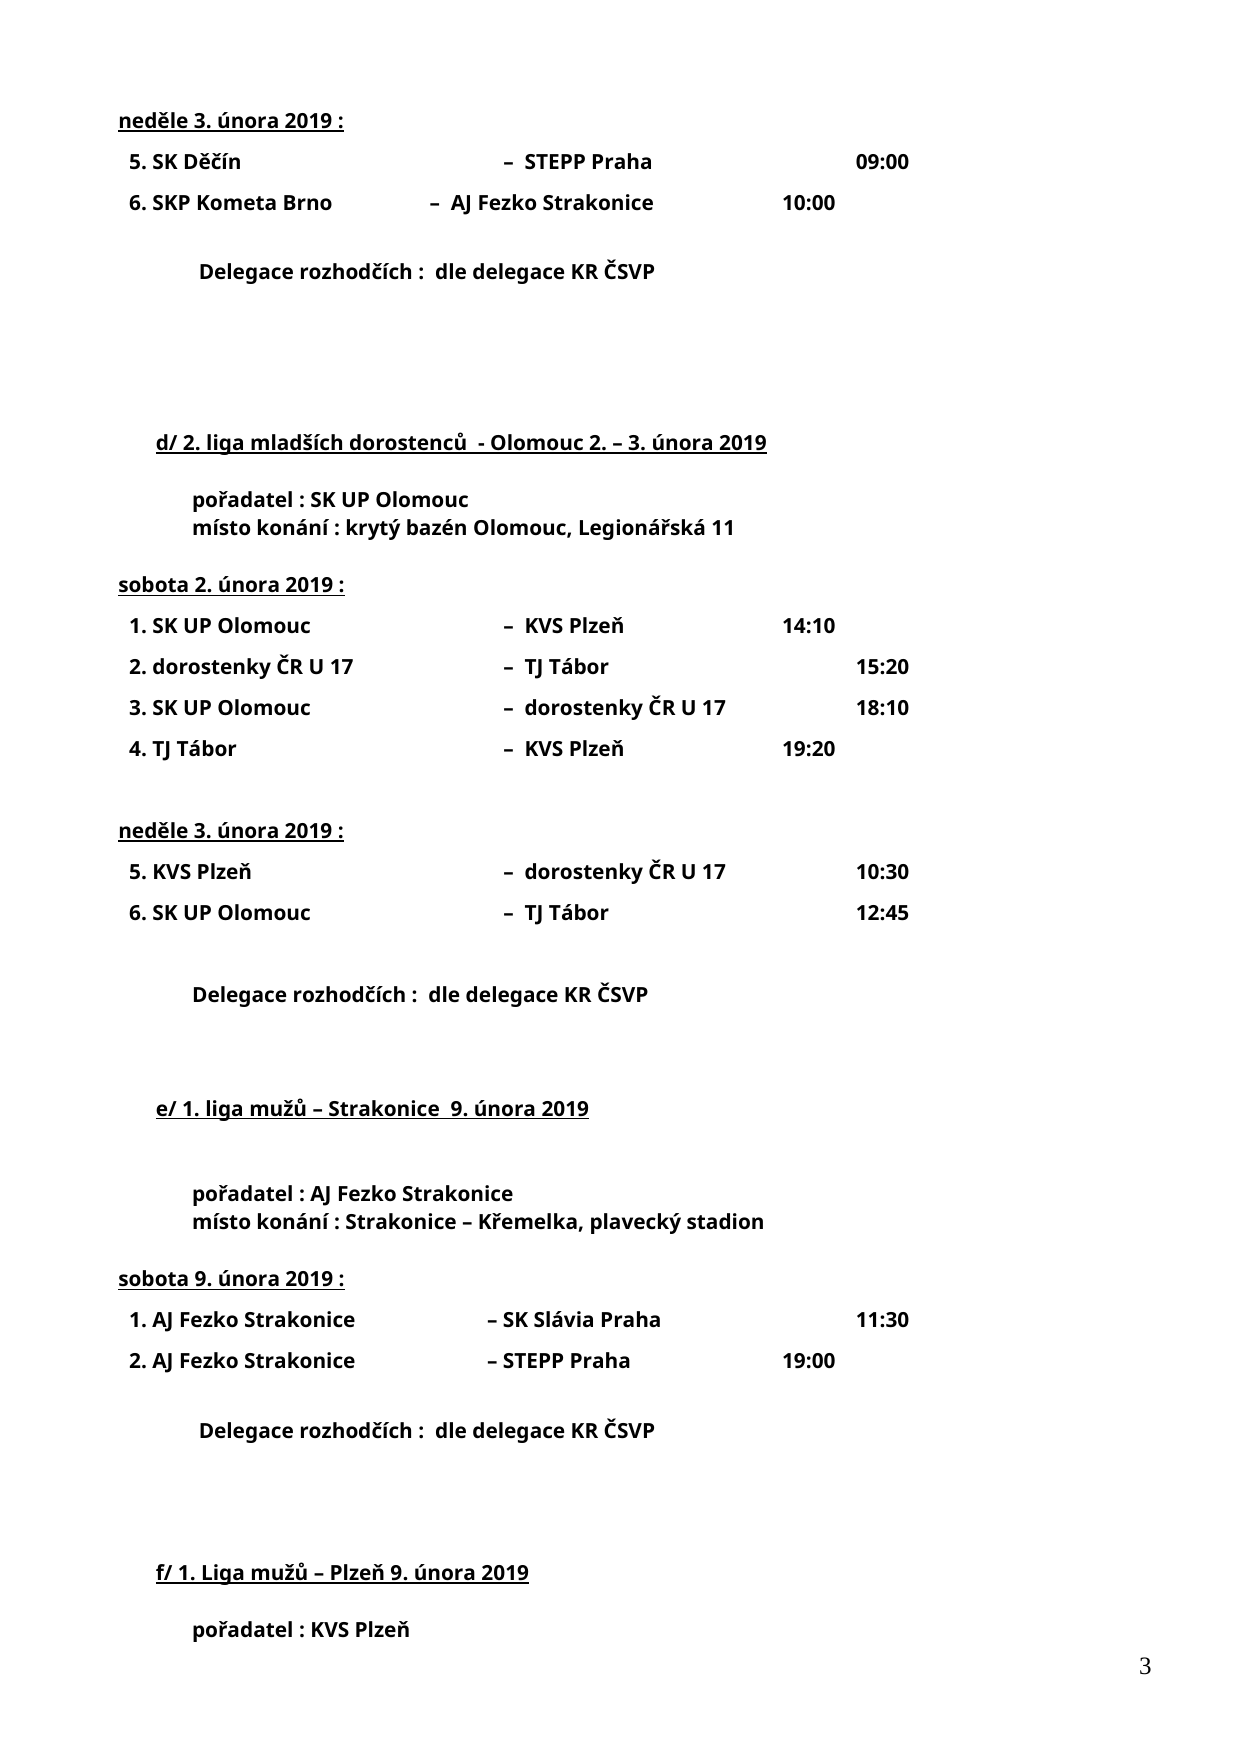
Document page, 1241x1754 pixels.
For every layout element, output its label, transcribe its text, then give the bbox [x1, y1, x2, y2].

text neděle 3. února 2019 : [118, 106, 1152, 134]
text pořadatel : SK UP Olomouc [118, 485, 1152, 513]
text Delegace rozhodčích : dle delegace KR ČSVP [118, 257, 1152, 286]
text pořadatel : KVS Plzeň [118, 1615, 1152, 1643]
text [118, 1416, 1152, 1444]
text 1. SK UP Olomouc – KVS Plzeň 14:10 [118, 611, 1152, 640]
text 3. SK UP Olomouc – dorostenky ČR U 17 18:10 [118, 693, 1152, 722]
text d/ 2. liga mladších dorostenců - Olomouc 2. – 3. února 2019 [156, 428, 1152, 456]
text místo konání : krytý bazén Olomouc, Legionářská 11 [118, 513, 1152, 542]
text 6. SK UP Olomouc – TJ Tábor 12:45 [118, 898, 1152, 926]
text 2. dorostenky ČR U 17 – TJ Tábor 15:20 [118, 652, 1152, 681]
text 2. AJ Fezko Strakonice – STEPP Praha 19:00 [118, 1346, 1152, 1375]
text 1. AJ Fezko Strakonice – SK Slávia Praha 11:30 [118, 1306, 1152, 1334]
text e/ 1. liga mužů – Strakonice 9. února 2019 [156, 1094, 1152, 1122]
text neděle 3. února 2019 : [118, 816, 1152, 844]
text sobota 9. února 2019 : [118, 1264, 1152, 1293]
text pořadatel : AJ Fezko Strakonice [118, 1179, 1152, 1207]
text 5. SK Děčín – STEPP Praha 09:00 [118, 147, 1152, 175]
text 6. SKP Kometa Brno – AJ Fezko Strakonice 10:00 [118, 188, 1152, 216]
text Delegace rozhodčích : dle delegace KR ČSVP [118, 980, 1152, 1008]
text místo konání : Strakonice – Křemelka, plavecký stadion [118, 1207, 1152, 1236]
text 5. KVS Plzeň – dorostenky ČR U 17 10:30 [118, 857, 1152, 886]
text sobota 2. února 2019 : [118, 571, 1152, 599]
text f/ 1. Liga mužů – Plzeň 9. února 2019 [156, 1558, 1152, 1587]
text 4. TJ Tábor – KVS Plzeň 19:20 [118, 734, 1152, 763]
